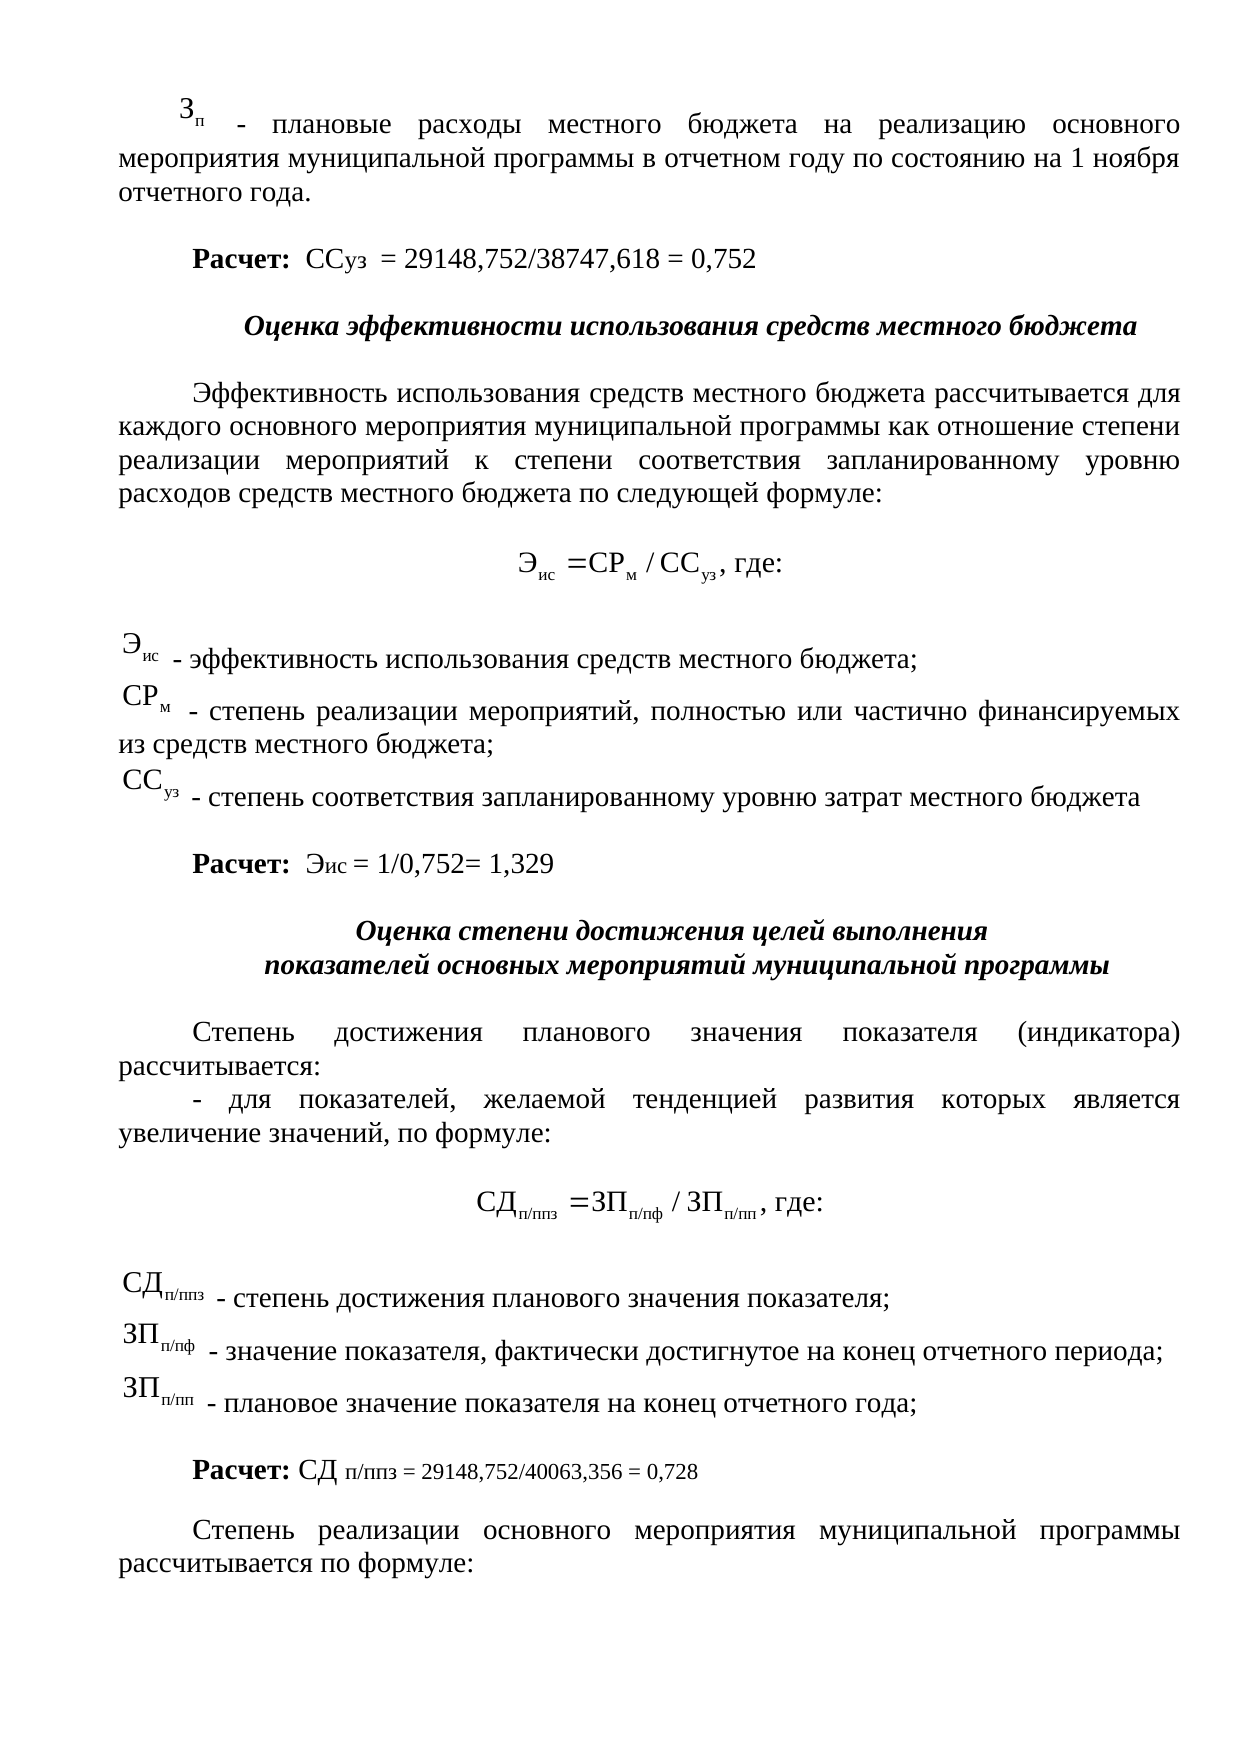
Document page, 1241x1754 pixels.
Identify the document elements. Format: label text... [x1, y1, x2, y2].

text - значение показателя, фактически достигнутое на конец отчетного периода; [118, 1314, 1181, 1367]
text - эффективность использования средств местного бюджета; [118, 623, 1181, 675]
text Степень достижения планового значения показателя (индикатора) рассчитывается: [118, 1014, 1181, 1081]
text - плановые расходы местного бюджета на реализацию основного мероприятия муниципальной программы в отчетном году по состоянию на 1 ноября отчетного года. [118, 89, 1181, 207]
text Эффективность использования средств местного бюджета рассчитывается для каждого основного мероприятия муниципальной программы как отношение степени реализации мероприятий к степени соответствия запланированному уровню расходов средств местного бюджета по следующей формуле: [118, 375, 1181, 509]
text Расчет: Эис = 1/0,752= 1,329 [118, 846, 1181, 880]
text - степень реализации мероприятий, полностью или частично финансируемых из средств местного бюджета; [118, 675, 1181, 760]
text - для показателей, желаемой тенденцией развития которых является увеличение значений, по формуле: [118, 1081, 1181, 1148]
text - плановое значение показателя на конец отчетного года; [118, 1367, 1181, 1418]
text показателей основных мероприятий муниципальной программы [193, 947, 1181, 981]
text Оценка эффективности использования средств местного бюджета [200, 308, 1181, 341]
text Расчет: ССуз = 29148,752/38747,618 = 0,752 [118, 241, 1181, 274]
text Расчет: СД п/ппз = 29148,752/40063,356 = 0,728 [118, 1452, 1181, 1486]
text - степень достижения планового значения показателя; [118, 1262, 1181, 1314]
text - степень соответствия запланированному уровню затрат местного бюджета [118, 760, 1181, 813]
text Степень реализации основного мероприятия муниципальной программы рассчитывается по формуле: [118, 1512, 1181, 1579]
text Оценка степени достижения целей выполнения [162, 913, 1181, 947]
